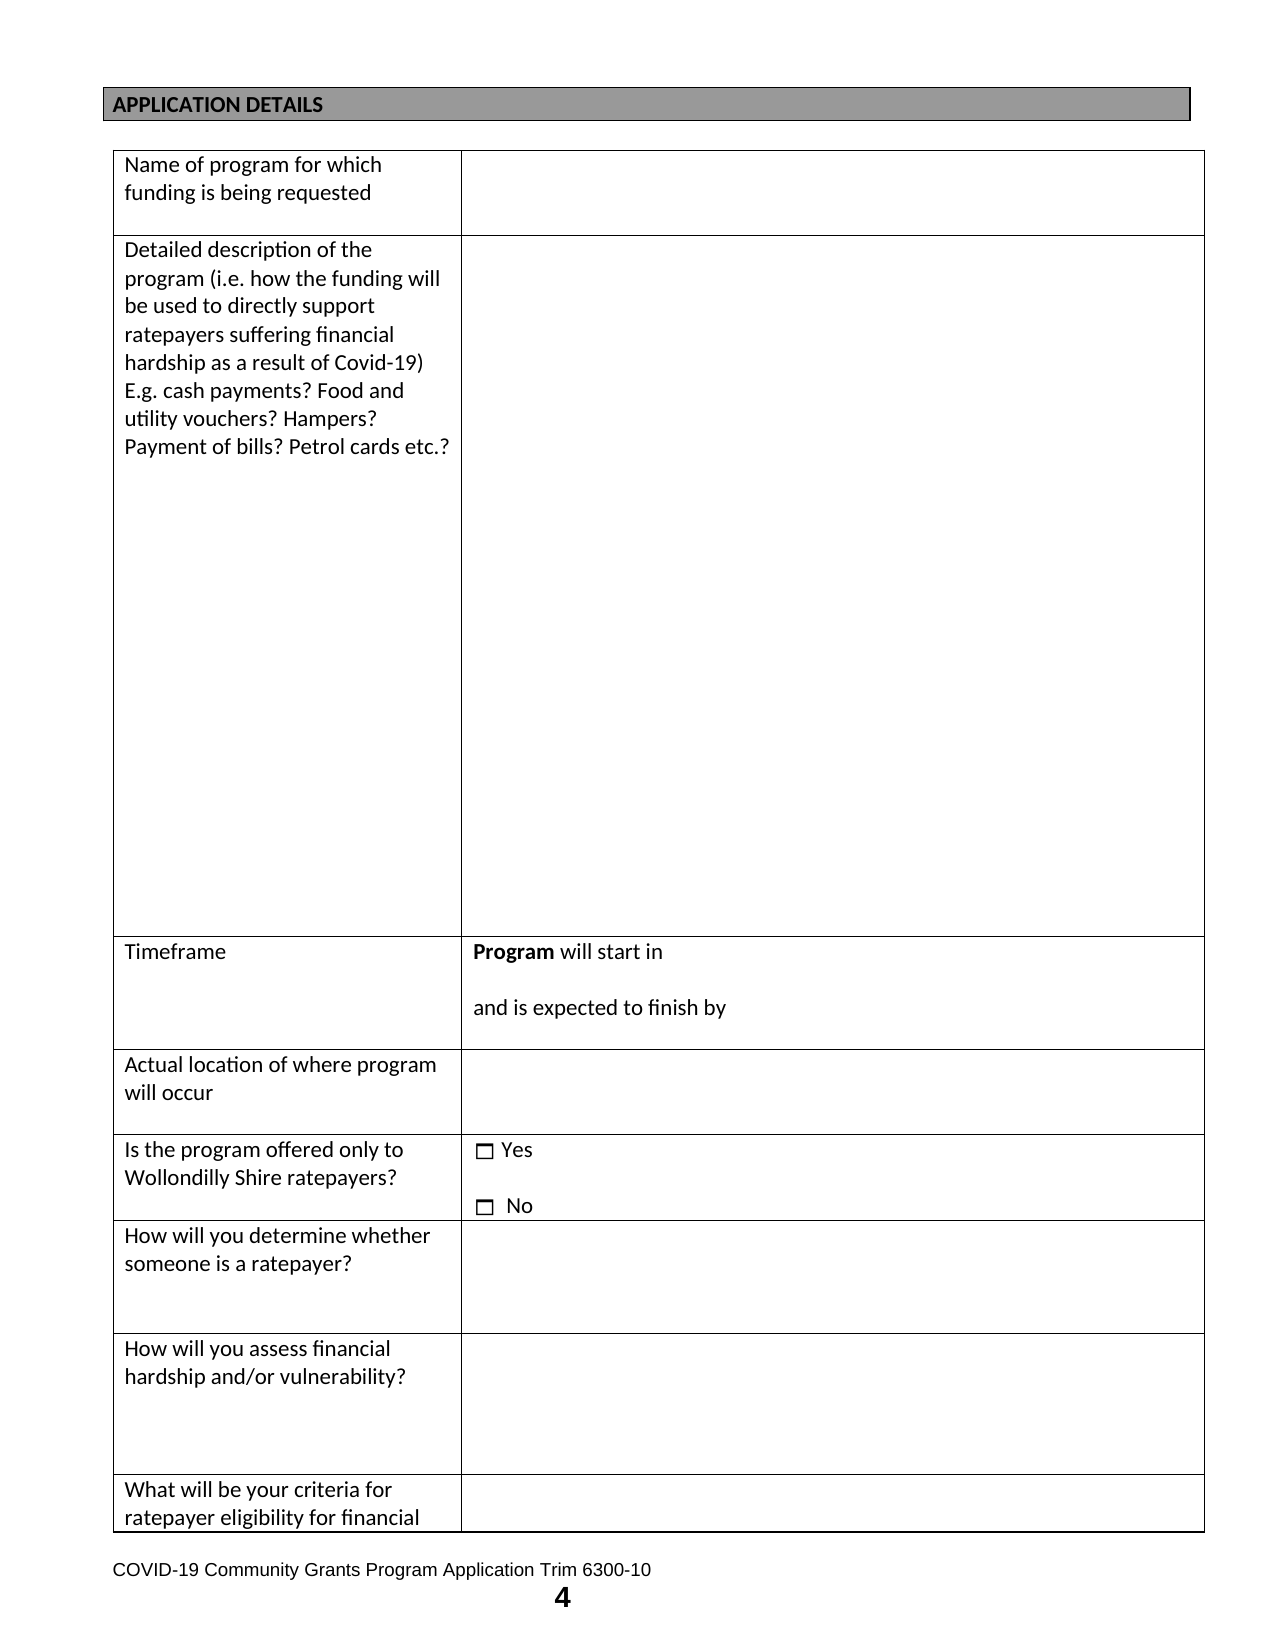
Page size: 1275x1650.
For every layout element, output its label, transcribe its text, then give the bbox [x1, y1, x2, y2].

table_cell Is the program offered only to Wollondilly Shire ratepayers? [114, 1135, 461, 1220]
table_header Name of program for which funding is being requested [114, 151, 461, 234]
table_cell [462, 1050, 1204, 1134]
table_cell Program will start in and is expected to finish by [462, 937, 1204, 1049]
table_cell [462, 1221, 1204, 1333]
table_cell Yes No [462, 1135, 1204, 1220]
table_cell How will you assess financial hardship and/or vulnerability? [114, 1334, 461, 1474]
table_header [462, 151, 1204, 234]
table_cell [462, 1475, 1204, 1531]
table_cell Timeframe [114, 937, 461, 1049]
table_cell Actual location of where program will occur [114, 1050, 461, 1134]
table_cell Detailed description of the program (i.e. how the funding will be used to directly support ratepayers suffering financial hardship as a result of Covid-19) E.g. cash payments? Food and utility vouchers? Hampers? Payment of bills? Petrol cards etc.? [114, 236, 461, 936]
table_cell [462, 1334, 1204, 1474]
table_cell [462, 236, 1204, 936]
table_cell How will you determine whether someone is a ratepayer? [114, 1221, 461, 1333]
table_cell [114, 1475, 461, 1531]
text APPLICATION DETAILS [104, 88, 1189, 120]
